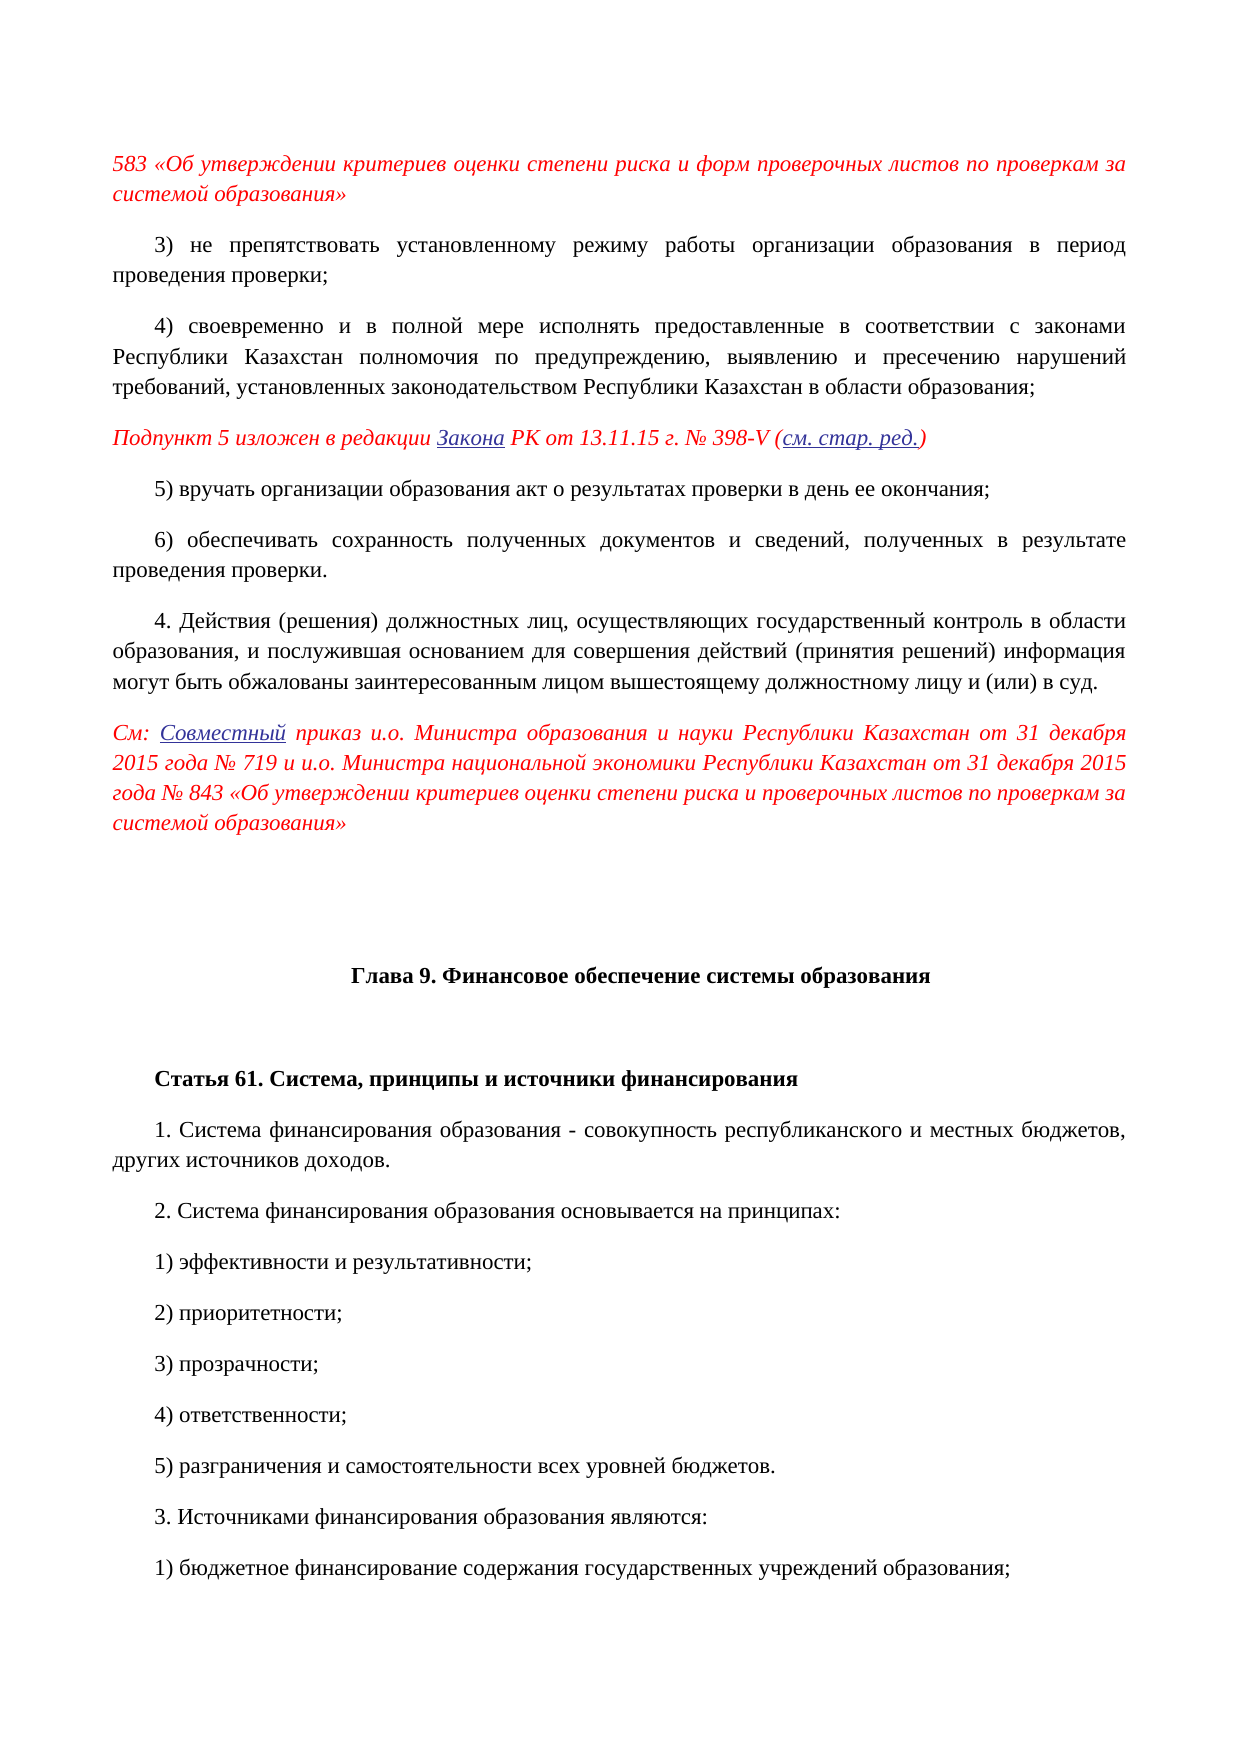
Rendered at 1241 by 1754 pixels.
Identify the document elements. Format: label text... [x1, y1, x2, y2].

text 5) вручать организации образования акт о результатах проверки в день ее окончания; [112, 475, 1128, 501]
text 4) ответственности; [112, 1401, 1128, 1427]
text См: Совместный приказ и.о. Министра образования и науки Республики Казахстан от 31 декабря 2015 года № 719 и и.о. Министра национальной экономики Республики Казахстан от 31 декабря 2015 года № 843 «Об утверждении критериев оценки степени риска и проверочных листов по проверкам за системой образования» [112, 719, 1128, 836]
text 1) бюджетное финансирование содержания государственных учреждений образования; [112, 1554, 1128, 1581]
text 5) разграничения и самостоятельности всех уровней бюджетов. [112, 1452, 1128, 1478]
text 3) не препятствовать установленному режиму работы организации образования в период проведения проверки; [112, 231, 1128, 288]
text Глава 9. Финансовое обеспечение системы образования [112, 962, 1128, 989]
text 1) эффективности и результативности; [112, 1248, 1128, 1274]
text 3. Источниками финансирования образования являются: [112, 1503, 1128, 1529]
text 6) обеспечивать сохранность полученных документов и сведений, полученных в результате проведения проверки. [112, 526, 1128, 583]
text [112, 150, 1128, 207]
text 4. Действия (решения) должностных лиц, осуществляющих государственный контроль в области образования, и послужившая основанием для совершения действий (принятия решений) информация могут быть обжалованы заинтересованным лицом вышестоящему должностному лицу и (или) в суд. [112, 607, 1128, 694]
text Подпункт 5 изложен в редакции Закона РК от 13.11.15 г. № 398-V (см. стар. ред.) [112, 424, 1128, 450]
text 2. Система финансирования образования основывается на принципах: [112, 1197, 1128, 1223]
text 4) своевременно и в полной мере исполнять предоставленные в соответствии с законами Республики Казахстан полномочия по предупреждению, выявлению и пресечению нарушений требований, установленных законодательством Республики Казахстан в области образования; [112, 312, 1128, 399]
text Статья 61. Система, принципы и источники финансирования [112, 1064, 1128, 1091]
text 3) прозрачности; [112, 1350, 1128, 1376]
text 2) приоритетности; [112, 1299, 1128, 1325]
text 1. Система финансирования образования - совокупность республиканского и местных бюджетов, других источников доходов. [112, 1116, 1128, 1172]
